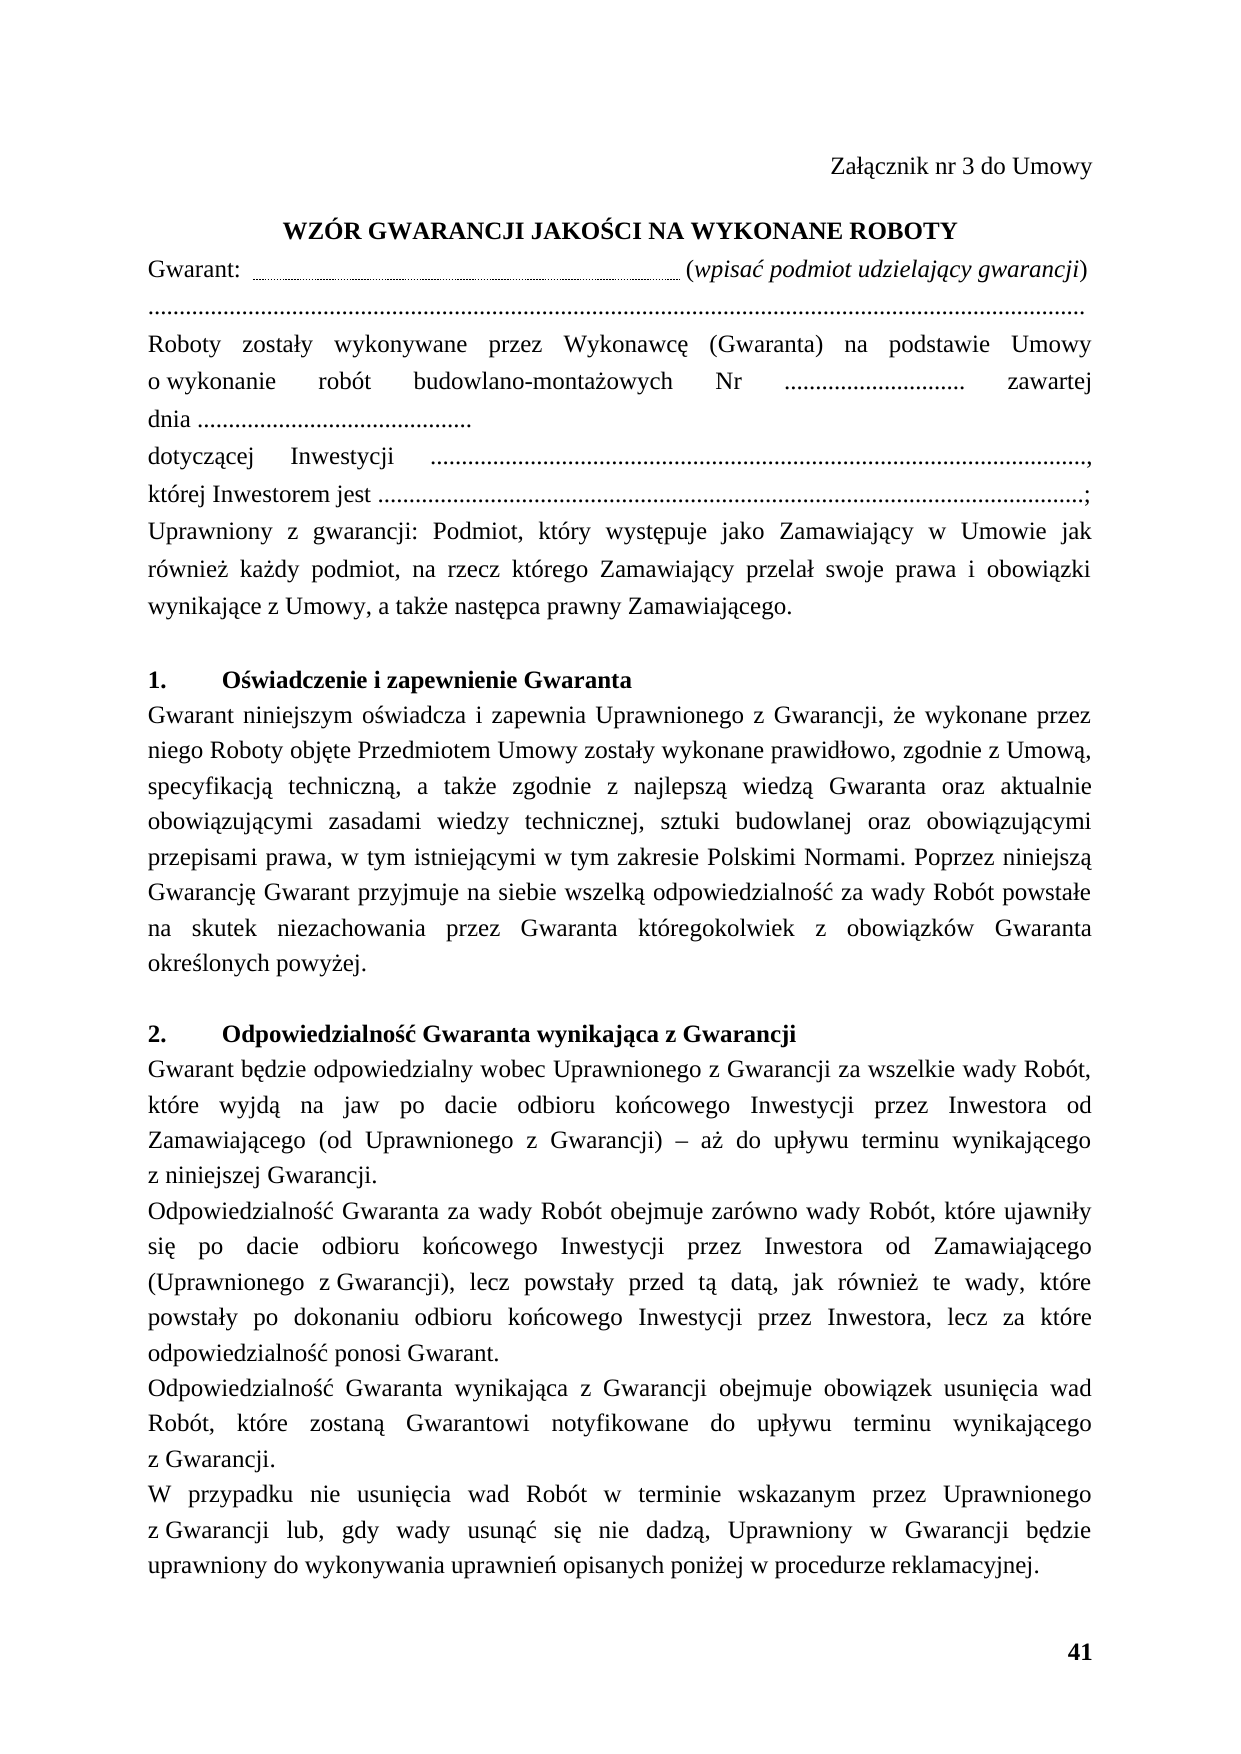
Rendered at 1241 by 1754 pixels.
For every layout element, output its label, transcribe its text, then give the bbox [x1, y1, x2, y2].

text 1. Oświadczenie i zapewnienie Gwaranta [148, 660, 1092, 695]
text WZÓR GWARANCJI JAKOŚCI NA WYKONANE ROBOTY [148, 210, 1092, 247]
text Odpowiedzialność Gwaranta za wady Robót obejmuje zarówno wady Robót, które ujawniły się po dacie odbioru końcowego Inwestycji przez Inwestora od Zamawiającego (Uprawnionego z Gwarancji), lecz powstały przed tą datą, jak również te wady, które powstały po dokonaniu odbioru końcowego Inwestycji przez Inwestora, lecz za które odpowiedzialność ponosi Gwarant. [148, 1191, 1092, 1368]
text ...................................................................................................................................................... [148, 285, 1092, 322]
text Uprawniony z gwarancji: Podmiot, który występuje jako Zamawiający w Umowie jak również każdy podmiot, na rzecz którego Zamawiający przelał swoje prawa i obowiązki wynikające z Umowy, a także następca prawny Zamawiającego. [148, 510, 1092, 622]
text Gwarant będzie odpowiedzialny wobec Uprawnionego z Gwarancji za wszelkie wady Robót, które wyjdą na jaw po dacie odbioru końcowego Inwestycji przez Inwestora od Zamawiającego (od Uprawnionego z Gwarancji) – aż do upływu terminu wynikającego z niniejszej Gwarancji. [148, 1049, 1092, 1191]
text 2. Odpowiedzialność Gwaranta wynikająca z Gwarancji [148, 1014, 1092, 1049]
text dotyczącej Inwestycji ........................................................................................................., której Inwestorem jest .................................................................................................................; [148, 435, 1092, 510]
text Roboty zostały wykonywane przez Wykonawcę (Gwaranta) na podstawie Umowy o wykonanie robót budowlano-montażowych Nr ............................. zawartej dnia ............................................ [148, 322, 1092, 435]
text Odpowiedzialność Gwaranta wynikająca z Gwarancji obejmuje obowiązek usunięcia wad Robót, które zostaną Gwarantowi notyfikowane do upływu terminu wynikającego z Gwarancji. W przypadku nie usunięcia wad Robót w terminie wskazanym przez Uprawnionego z Gwarancji lub, gdy wady usunąć się nie dadzą, Uprawniony w Gwarancji będzie uprawniony do wykonywania uprawnień opisanych poniżej w procedurze reklamacyjnej. [148, 1368, 1092, 1581]
text Załącznik nr 3 do Umowy [579, 148, 1092, 181]
text Gwarant: (wpisać podmiot udzielający gwarancji) [148, 247, 1092, 285]
text Gwarant niniejszym oświadcza i zapewnia Uprawnionego z Gwarancji, że wykonane przez niego Roboty objęte Przedmiotem Umowy zostały wykonane prawidłowo, zgodnie z Umową, specyfikacją techniczną, a także zgodnie z najlepszą wiedzą Gwaranta oraz aktualnie obowiązującymi zasadami wiedzy technicznej, sztuki budowlanej oraz obowiązującymi przepisami prawa, w tym istniejącymi w tym zakresie Polskimi Normami. Poprzez niniejszą Gwarancję Gwarant przyjmuje na siebie wszelką odpowiedzialność za wady Robót powstałe na skutek niezachowania przez Gwaranta któregokolwiek z obowiązków Gwaranta określonych powyżej. [148, 695, 1092, 978]
